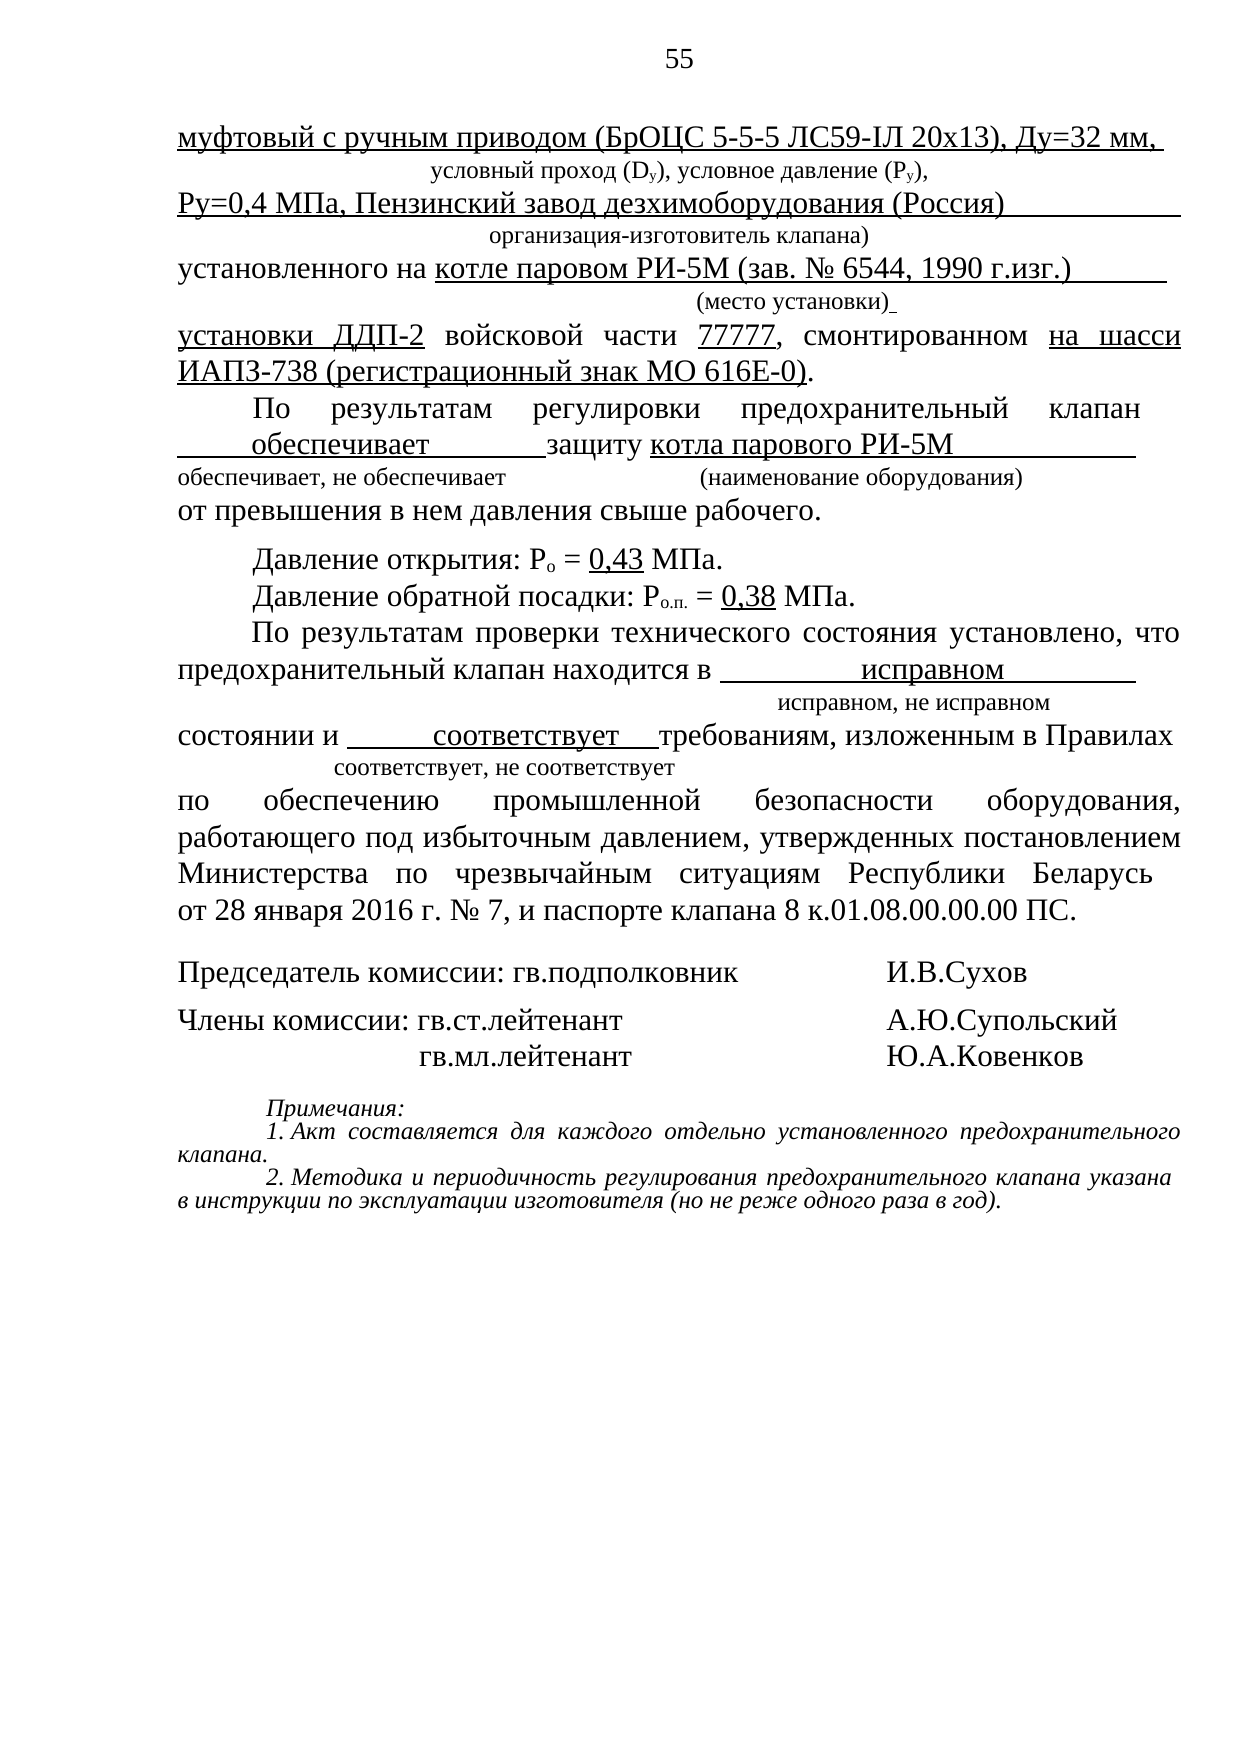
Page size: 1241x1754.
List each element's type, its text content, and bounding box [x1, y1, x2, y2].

text Примечания: [177, 1098, 1181, 1121]
text соответствует, не соответствует [177, 752, 1181, 781]
text 1. Акт составляется для каждого отдельно установленного предохранительного клапана. [177, 1121, 1181, 1167]
text состоянии и соответствует требованиям, изложенным в Правилах [177, 716, 1181, 752]
text гв.мл.лейтенант Ю.А.Ковенков [177, 1037, 1181, 1073]
text (место установки) [177, 286, 1181, 315]
text 2. Методика и периодичность регулирования предохранительного клапана указана в инструкции по эксплуатации изготовителя (но не реже одного раза в год). [177, 1167, 1181, 1213]
text установленного на котле паровом РИ-5М (зав. № 6544, 1990 г.изг.) [177, 250, 1181, 286]
text по обеспечению промышленной безопасности оборудования, работающего под избыточным давлением, утвержденных постановлением Министерства по чрезвычайным ситуациям Республики Беларусь от 28 января 2016 г. № 7, и паспорте клапана 8 к.01.08.00.00.00 ПС. [177, 782, 1181, 927]
text Ру=0,4 МПа, Пензинский завод дезхимоборудования (Россия) [177, 184, 1181, 215]
text установки ДДП-2 войсковой части 77777, смонтированном на шасси ИАПЗ-738 (регистрационный знак МО 616Е-0). [177, 316, 1181, 388]
text Давление открытия: Ро = 0,43 МПа. [177, 540, 1181, 576]
text муфтовый с ручным приводом (БрОЦС 5-5-5 ЛС59-IЛ 20х13), Ду=32 мм, [177, 118, 1181, 154]
text По результатам регулировки предохранительный клапан обеспечивает защиту котла парового РИ-5М [177, 389, 1181, 461]
text исправном, не исправном [177, 687, 1181, 715]
text организация-изготовитель клапана) [177, 221, 1181, 249]
text Давление обратной посадки: Ро.п. = 0,38 МПа. [177, 577, 1181, 613]
text условный проход (Dу), условное давление (Ру), [177, 155, 1181, 183]
text Члены комиссии: гв.ст.лейтенант А.Ю.Супольский [177, 1001, 1181, 1037]
text По результатам проверки технического состояния установлено, что предохранительный клапан находится в исправном [177, 613, 1181, 686]
text от превышения в нем давления свыше рабочего. [177, 491, 1181, 527]
text Председатель комиссии: гв.подполковник И.В.Сухов [177, 953, 1181, 989]
text обеспечивает, не обеспечивает (наименование оборудования) [177, 462, 1181, 491]
